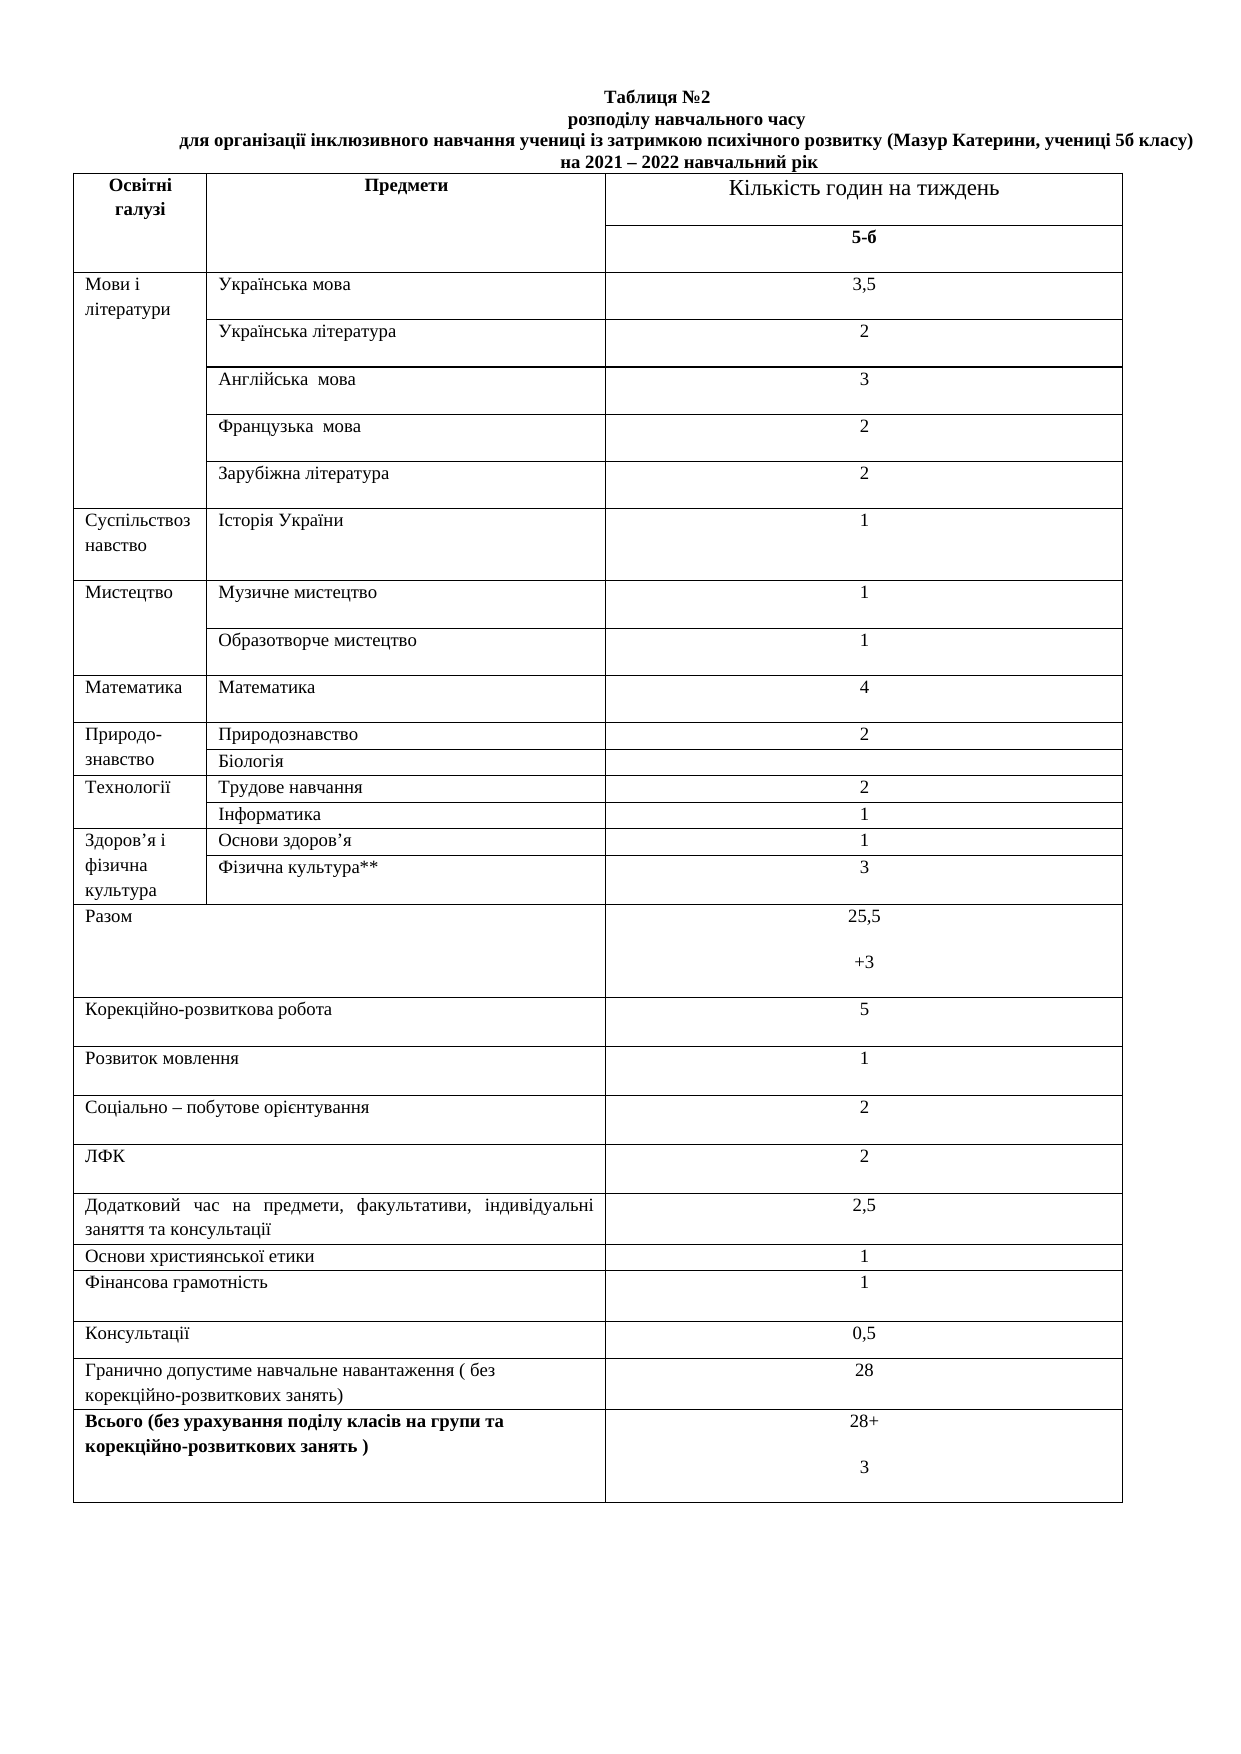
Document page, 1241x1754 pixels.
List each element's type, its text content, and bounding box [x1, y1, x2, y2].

table_cell [606, 750, 1122, 775]
table_cell Математика [74, 676, 206, 722]
text на 2021 – 2022 навчальний рік [177, 151, 1196, 172]
table_cell Інформатика [207, 803, 605, 828]
table_cell Соціально – побутове орієнтування [74, 1096, 605, 1144]
table_cell Природо-знавство [74, 723, 206, 775]
table_cell Суспільствознавство [74, 509, 206, 580]
table_cell Гранично допустиме навчальне навантаження ( без корекційно-розвиткових занять) [74, 1359, 605, 1409]
table_cell Основи здоров’я [207, 829, 605, 854]
table_cell Українська мова [207, 273, 605, 319]
table_cell 1 [606, 509, 1122, 580]
table_cell 0,5 [606, 1322, 1122, 1358]
table_cell 28 [606, 1359, 1122, 1409]
table_cell 3,5 [606, 273, 1122, 319]
table_cell ЛФК [74, 1145, 605, 1192]
table_cell 4 [606, 676, 1122, 722]
table_header Предмети [207, 174, 605, 272]
table_cell Розвиток мовлення [74, 1047, 605, 1095]
table_cell Всього (без урахування поділу класів на групи та корекційно-розвиткових занять ) [74, 1410, 605, 1502]
table_cell 5 [606, 998, 1122, 1046]
table_cell Фінансова грамотність [74, 1271, 605, 1321]
text Таблиця №2 [177, 86, 1137, 108]
table_header Освітні галузі [74, 174, 206, 272]
table_cell 1 [606, 1271, 1122, 1321]
text розподілу навчального часу [177, 108, 1196, 129]
table_cell Англійська мова [207, 368, 605, 414]
table_cell Зарубіжна література [207, 462, 605, 508]
table_cell Фізична культура** [207, 856, 605, 904]
table_cell 2 [606, 776, 1122, 802]
table_cell Мови і літератури [74, 273, 206, 508]
table_cell Музичне мистецтво [207, 581, 605, 628]
table_cell 1 [606, 1245, 1122, 1270]
table_cell 2 [606, 462, 1122, 508]
table_cell Історія України [207, 509, 605, 580]
table_cell Природознавство [207, 723, 605, 749]
table_cell 2 [606, 415, 1122, 461]
table_cell Математика [207, 676, 605, 722]
table_cell 1 [606, 629, 1122, 675]
table_cell Французька мова [207, 415, 605, 461]
table_cell 25,5 +3 [606, 905, 1122, 997]
table_cell 2 [606, 1096, 1122, 1144]
table_cell Консультації [74, 1322, 605, 1358]
table_cell 1 [606, 1047, 1122, 1095]
table_cell 2 [606, 723, 1122, 749]
table_cell 2,5 [606, 1194, 1122, 1244]
table_cell Здоров’я і фізична культура [74, 829, 206, 904]
table_cell Образотворче мистецтво [207, 629, 605, 675]
table_cell Українська література [207, 320, 605, 366]
table_cell 28+ 3 [606, 1410, 1122, 1502]
table_cell Мистецтво [74, 581, 206, 675]
table_cell 5-б [606, 226, 1122, 272]
table_header Кількість годин на тиждень [606, 174, 1122, 224]
table_cell 2 [606, 320, 1122, 366]
table_cell Разом [74, 905, 605, 997]
text для організації інклюзивного навчання учениці із затримкою психічного розвитку (Мазур Катерини, учениці 5б класу) [177, 129, 1196, 151]
table_cell Трудове навчання [207, 776, 605, 802]
table_cell Технології [74, 776, 206, 828]
table_cell 1 [606, 803, 1122, 828]
table_cell Біологія [207, 750, 605, 775]
table_cell 3 [606, 368, 1122, 414]
table_cell 1 [606, 829, 1122, 854]
table_cell Додатковий час на предмети, факультативи, індивідуальні заняття та консультації [74, 1194, 605, 1244]
table_cell 1 [606, 581, 1122, 628]
table_cell Основи християнської етики [74, 1245, 605, 1270]
table_cell 3 [606, 856, 1122, 904]
table_cell 2 [606, 1145, 1122, 1192]
table_cell Корекційно-розвиткова робота [74, 998, 605, 1046]
